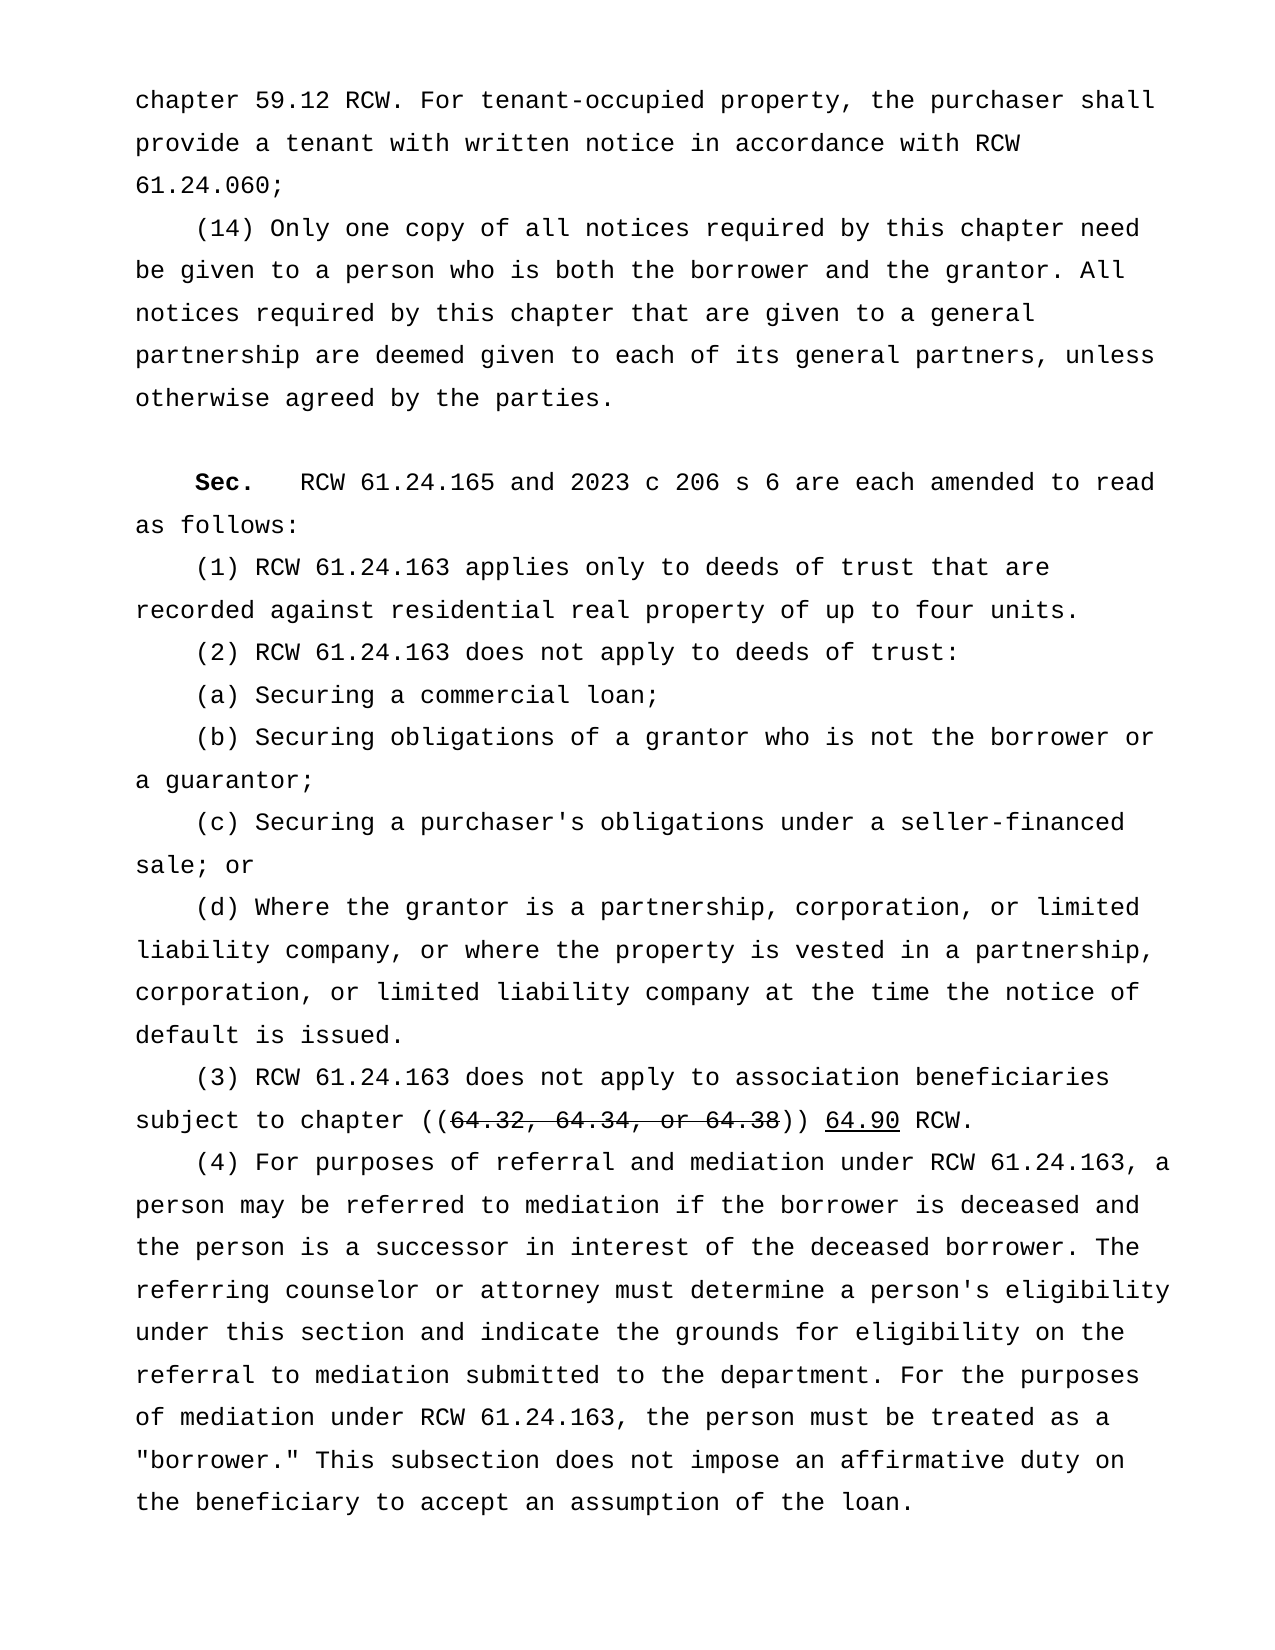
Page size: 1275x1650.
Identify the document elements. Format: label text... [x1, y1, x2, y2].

text (c) Securing a purchaser's obligations under a seller-financed sale; or [135, 797, 1170, 882]
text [135, 75, 1170, 202]
text (1) RCW 61.24.163 applies only to deeds of trust that are recorded against residential real property of up to four units. [135, 542, 1170, 627]
text (14) Only one copy of all notices required by this chapter need be given to a person who is both the borrower and the grantor. All notices required by this chapter that are given to a general partnership are deemed given to each of its general partners, unless otherwise agreed by the parties. [135, 202, 1170, 415]
text (b) Securing obligations of a grantor who is not the borrower or a guarantor; [135, 712, 1170, 797]
text (a) Securing a commercial loan; [135, 669, 1170, 712]
text (2) RCW 61.24.163 does not apply to deeds of trust: [135, 627, 1170, 669]
text Sec. RCW 61.24.165 and 2023 c 206 s 6 are each amended to read as follows: [135, 457, 1170, 542]
text (3) RCW 61.24.163 does not apply to association beneficiaries subject to chapter ((64.32, 64.34, or 64.38)) 64.90 RCW. [135, 1052, 1170, 1137]
text (4) For purposes of referral and mediation under RCW 61.24.163, a person may be referred to mediation if the borrower is deceased and the person is a successor in interest of the deceased borrower. The referring counselor or attorney must determine a person's eligibility under this section and indicate the grounds for eligibility on the referral to mediation submitted to the department. For the purposes of mediation under RCW 61.24.163, the person must be treated as a "borrower." This subsection does not impose an affirmative duty on the beneficiary to accept an assumption of the loan. [135, 1137, 1170, 1519]
text (d) Where the grantor is a partnership, corporation, or limited liability company, or where the property is vested in a partnership, corporation, or limited liability company at the time the notice of default is issued. [135, 882, 1170, 1052]
